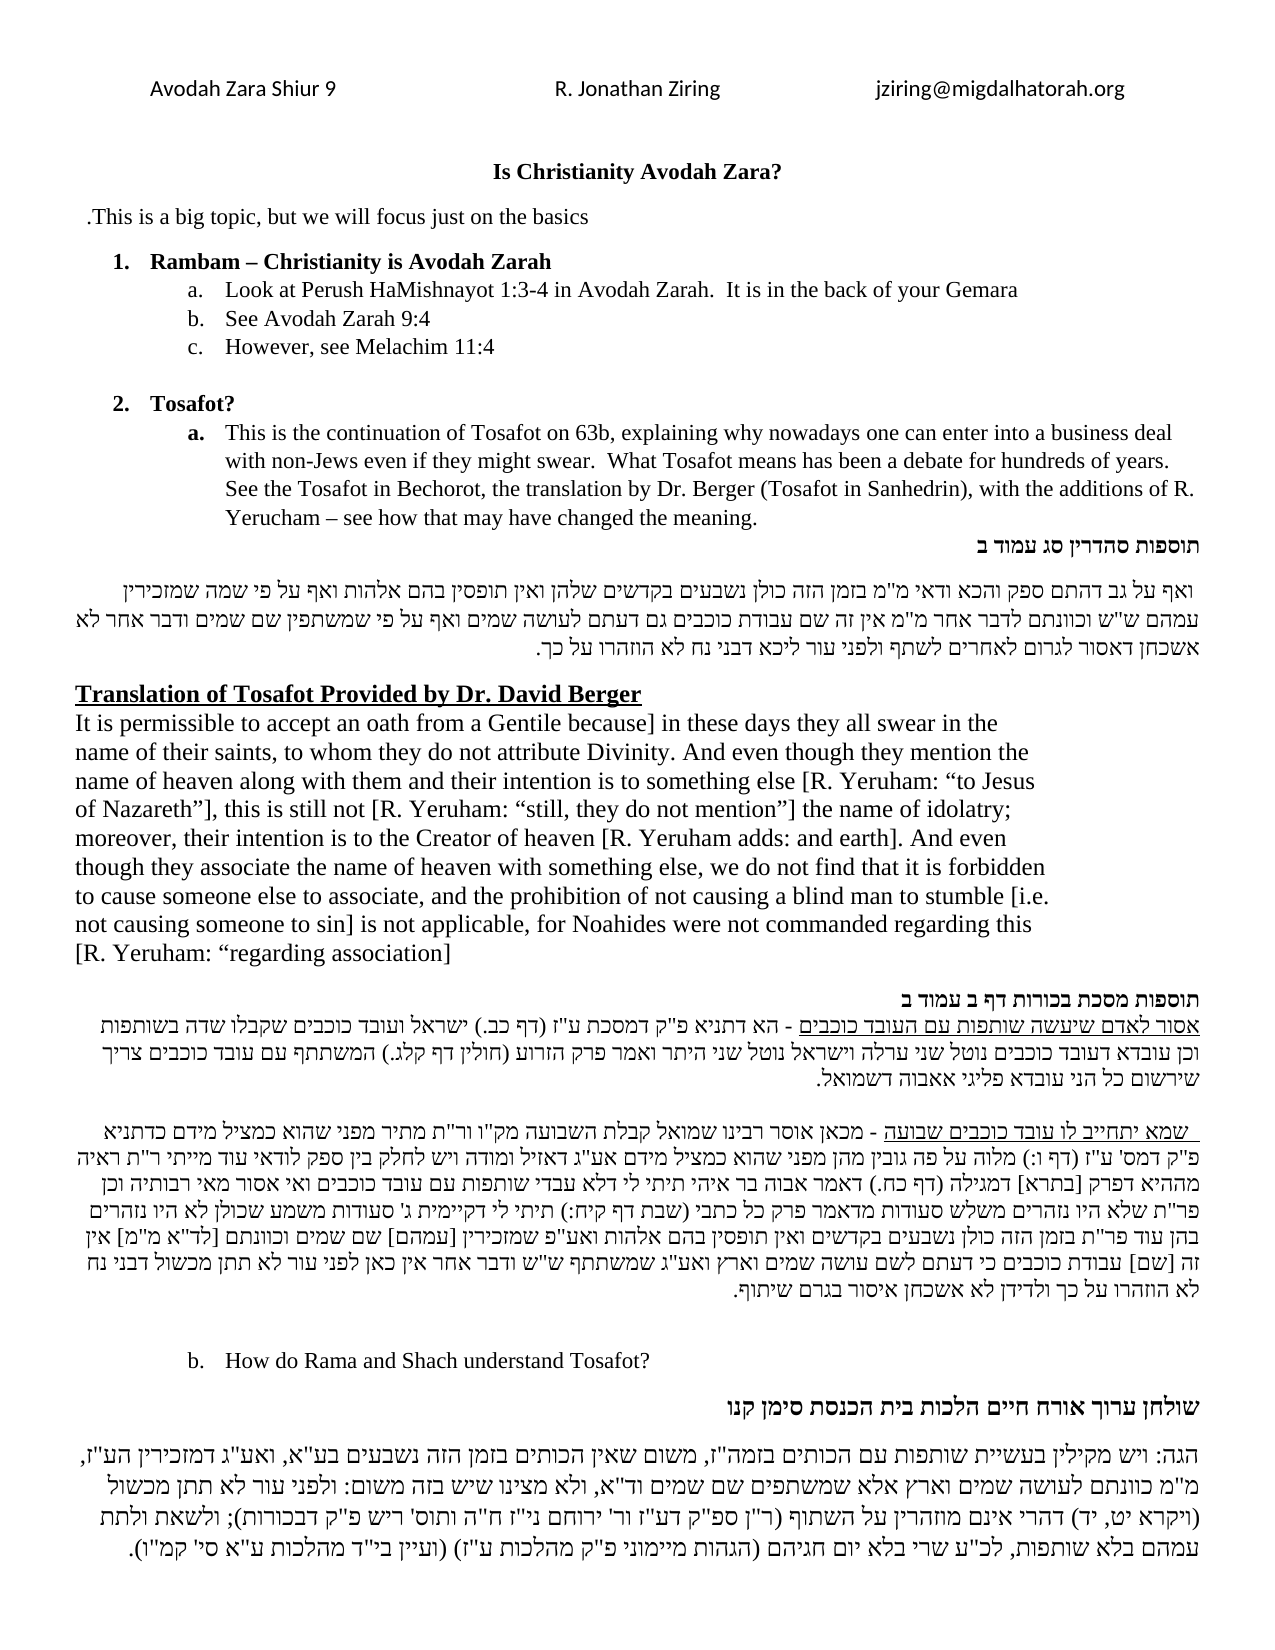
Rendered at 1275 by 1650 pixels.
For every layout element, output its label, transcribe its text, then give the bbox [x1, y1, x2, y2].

text to cause someone else to associate, and the prohibition of not causing a blind man to stumble [i.e. [75, 881, 1200, 909]
text Is Christianity Avodah Zara? [75, 158, 1200, 184]
text שמא יתחייב לו עובד כוכבים שבועה - מכאן אוסר רבינו שמואל קבלת השבועה מק"ו ור"ת מתיר מפני שהוא כמציל מידם כדתניא פ"ק דמס' ע"ז (דף ו:) מלוה על פה גובין מהן מפני שהוא כמציל מידם אע"ג דאזיל ומודה ויש לחלק בין ספק לודאי עוד מייתי ר"ת ראיה מההיא דפרק [בתרא] דמגילה (דף כח.) דאמר אבוה בר איהי תיתי לי דלא עבדי שותפות עם עובד כוכבים ואי אסור מאי רבותיה וכן פר"ת שלא היו נזהרים משלש סעודות מדאמר פרק כל כתבי (שבת דף קיח:) תיתי לי דקיימית ג' סעודות משמע שכולן לא היו נזהרים בהן עוד פר"ת בזמן הזה כולן נשבעים בקדשים ואין תופסין בהם אלהות ואע"פ שמזכירין [עמהם] שם שמים וכוונתם [לד"א מ"מ] אין זה [שם] עבודת כוכבים כי דעתם לשם עושה שמים וארץ ואע"ג שמשתתף ש"ש ודבר אחר אין כאן לפני עור לא תתן מכשול דבני נח לא הוזהרו על כך ולדידן לא אשכחן איסור בגרם שיתוף. [75, 1118, 1200, 1302]
text moreover, their intention is to the Creator of heaven [R. Yeruham adds: and earth]. And even [75, 823, 1200, 852]
text This is a big topic, but we will focus just on the basics. [75, 203, 1200, 229]
text name of their saints, to whom they do not attribute Divinity. And even though they mention the [75, 737, 1200, 766]
list See Avodah Zarah 9:4 [187, 305, 1200, 331]
text אסור לאדם שיעשה שותפות עם העובד כוכבים - הא דתניא פ"ק דמסכת ע"ז (דף כב.) ישראל ועובד כוכבים שקבלו שדה בשותפות וכן עובדא דעובד כוכבים נוטל שני ערלה וישראל נוטל שני היתר ואמר פרק הזרוע (חולין דף קלג.) המשתתף עם עובד כוכבים צריך שירשום כל הני עובדא פליגי אאבוה דשמואל. [75, 1012, 1200, 1091]
list However, see Melachim 11:4 [187, 333, 1200, 360]
text though they associate the name of heaven with something else, we do not find that it is forbidden [75, 852, 1200, 881]
list How do Rama and Shach understand Tosafot? [187, 1347, 1200, 1374]
text It is permissible to accept an oath from a Gentile because] in these days they all swear in the [75, 708, 1200, 737]
text ואף על גב דהתם ספק והכא ודאי מ"מ בזמן הזה כולן נשבעים בקדשים שלהן ואין תופסין בהם אלהות ואף על פי שמה שמזכירין עמהם ש"ש וכוונתם לדבר אחר מ"מ אין זה שם עבודת כוכבים גם דעתם לעושה שמים ואף על פי שמשתפין שם שמים ודבר אחר לא אשכחן דאסור לגרום לאחרים לשתף ולפני עור ליכא דבני נח לא הוזהרו על כך. [75, 577, 1200, 661]
text Translation of Tosafot Provided by Dr. David Berger [75, 679, 1200, 708]
list Tosafot? [112, 390, 1200, 417]
list תוספות סהדרין סג עמוד ב [225, 532, 1200, 559]
text name of heaven along with them and their intention is to something else [R. Yeruham: “to Jesus [75, 766, 1200, 794]
list Look at Perush HaMishnayot 1:3-4 in Avodah Zarah. It is in the back of your Gemara [187, 276, 1200, 303]
text תוספות מסכת בכורות דף ב עמוד ב [75, 986, 1200, 1012]
text of Nazareth”], this is still not [R. Yeruham: “still, they do not mention”] the name of idolatry; [75, 794, 1200, 823]
list Rambam – Christianity is Avodah Zarah [112, 248, 1200, 274]
text not causing someone to sin] is not applicable, for Noahides were not commanded regarding this [75, 909, 1200, 938]
text [R. Yeruham: “regarding association] [75, 938, 1200, 967]
list This is the continuation of Tosafot on 63b, explaining why nowadays one can enter into a business deal with non-Jews even if they might swear. What Tosafot means has been a debate for hundreds of years. See the Tosafot in Bechorot, the translation by Dr. Berger (Tosafot in Sanhedrin), with the additions of R. Yerucham – see how that may have changed the meaning. [187, 419, 1200, 530]
text הגה: ויש מקילין בעשיית שותפות עם הכותים בזמה"ז, משום שאין הכותים בזמן הזה נשבעים בע"א, ואע"ג דמזכירין הע"ז, מ"מ כוונתם לעושה שמים וארץ אלא שמשתפים שם שמים וד"א, ולא מצינו שיש בזה משום: ולפני עור לא תתן מכשול (ויקרא יט, יד) דהרי אינם מוזהרין על השתוף (ר"ן ספ"ק דע"ז ור' ירוחם ני"ז ח"ה ותוס' ריש פ"ק דבכורות); ולשאת ולתת עמהם בלא שותפות, לכ"ע שרי בלא יום חגיהם (הגהות מיימוני פ"ק מהלכות ע"ז) (ועיין בי"ד מהלכות ע"א סי' קמ"ו). [75, 1440, 1200, 1562]
text שולחן ערוך אורח חיים הלכות בית הכנסת סימן קנו [75, 1392, 1200, 1421]
